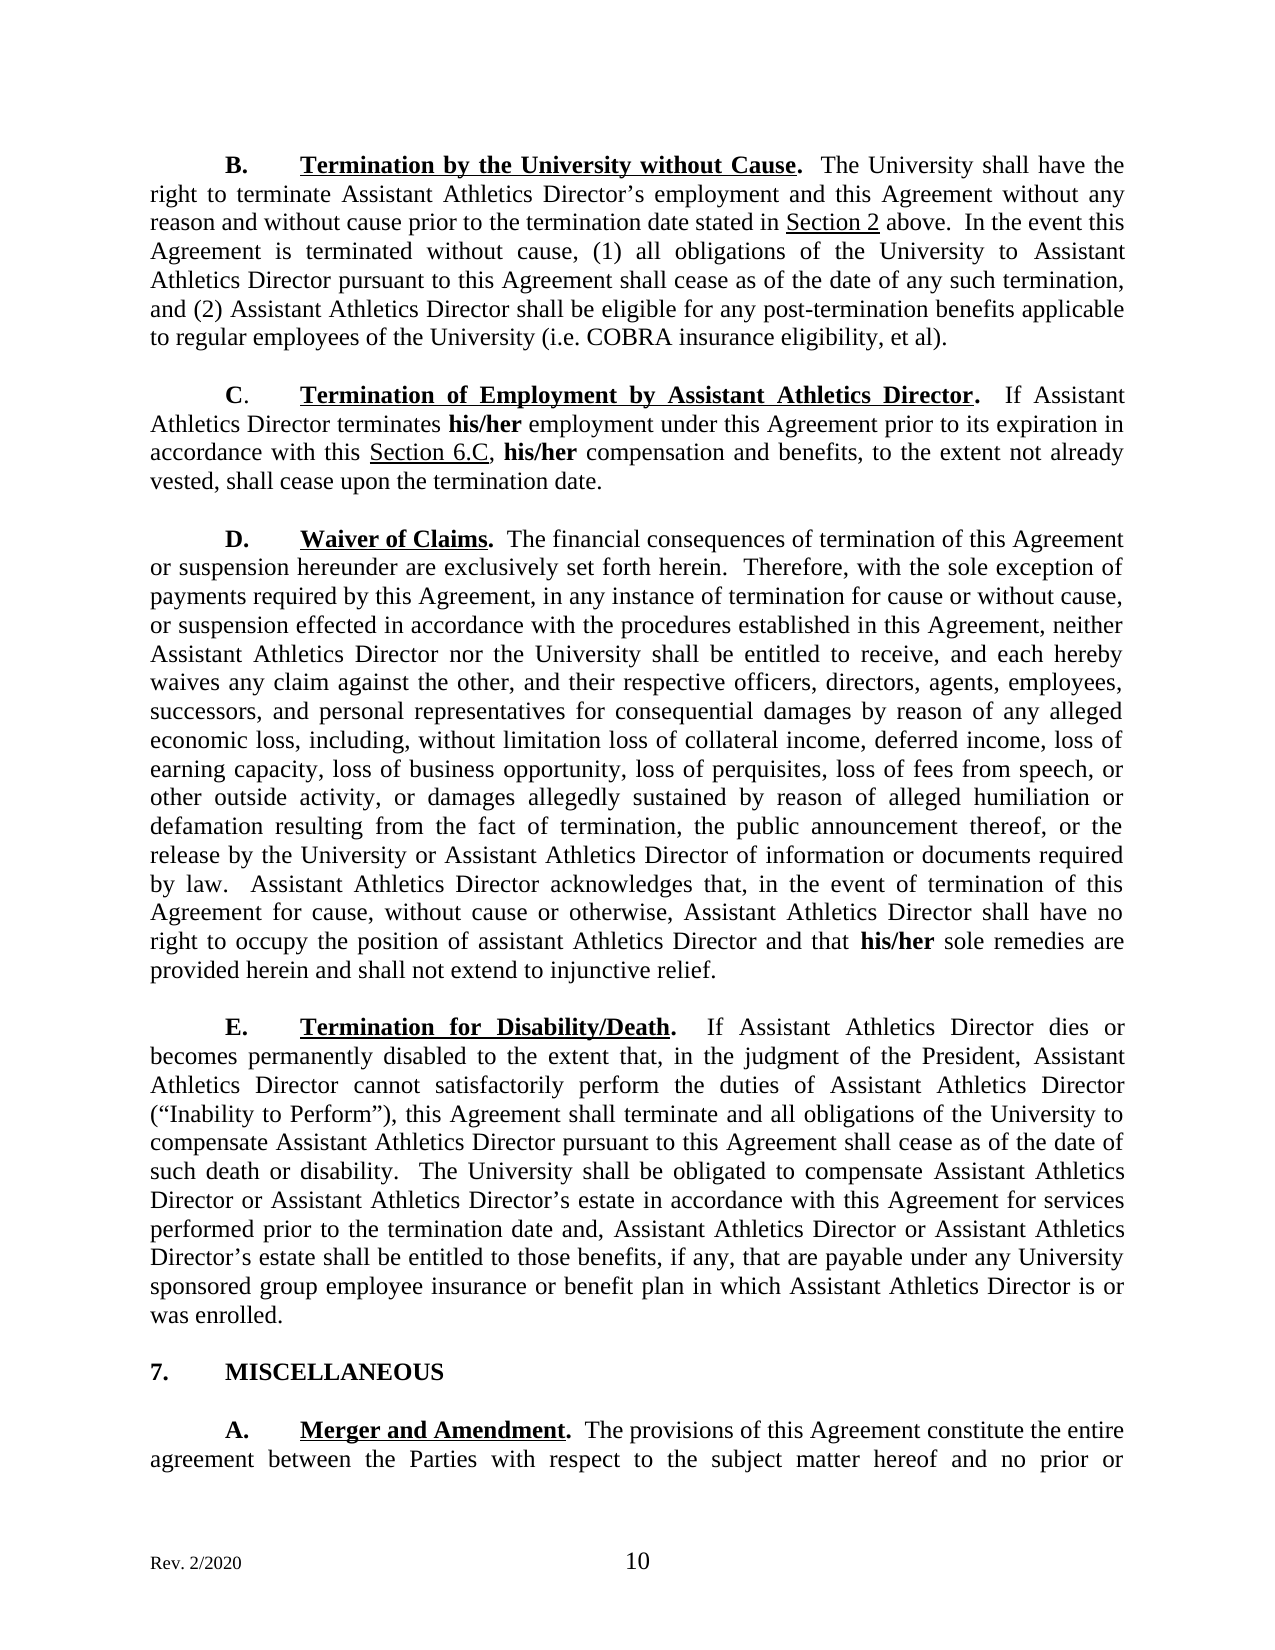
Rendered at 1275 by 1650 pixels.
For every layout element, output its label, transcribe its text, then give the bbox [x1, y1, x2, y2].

text E. Termination for Disability/Death. If Assistant Athletics Director dies or becomes permanently disabled to the extent that, in the judgment of the President, Assistant Athletics Director cannot satisfactorily perform the duties of Assistant Athletics Director (“Inability to Perform”), this Agreement shall terminate and all obligations of the University to compensate Assistant Athletics Director pursuant to this Agreement shall cease as of the date of such death or disability. The University shall be obligated to compensate Assistant Athletics Director or Assistant Athletics Director’s estate in accordance with this Agreement for services performed prior to the termination date and, Assistant Athletics Director or Assistant Athletics Director’s estate shall be entitled to those benefits, if any, that are payable under any University sponsored group employee insurance or benefit plan in which Assistant Athletics Director is or was enrolled. [150, 1012, 1125, 1329]
text 7. MISCELLANEOUS [150, 1357, 1125, 1386]
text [150, 1415, 1125, 1472]
text B. Termination by the University without Cause. The University shall have the right to terminate Assistant Athletics Director’s employment and this Agreement without any reason and without cause prior to the termination date stated in Section 2 above. In the event this Agreement is terminated without cause, (1) all obligations of the University to Assistant Athletics Director pursuant to this Agreement shall cease as of the date of any such termination, and (2) Assistant Athletics Director shall be eligible for any post-termination benefits applicable to regular employees of the University (i.e. COBRA insurance eligibility, et al). [150, 150, 1125, 351]
text D. Waiver of Claims. The financial consequences of termination of this Agreement or suspension hereunder are exclusively set forth herein. Therefore, with the sole exception of payments required by this Agreement, in any instance of termination for cause or without cause, or suspension effected in accordance with the procedures established in this Agreement, neither Assistant Athletics Director nor the University shall be entitled to receive, and each hereby waives any claim against the other, and their respective officers, directors, agents, employees, successors, and personal representatives for consequential damages by reason of any alleged economic loss, including, without limitation loss of collateral income, deferred income, loss of earning capacity, loss of business opportunity, loss of perquisites, loss of fees from speech, or other outside activity, or damages allegedly sustained by reason of alleged humiliation or defamation resulting from the fact of termination, the public announcement thereof, or the release by the University or Assistant Athletics Director of information or documents required by law. Assistant Athletics Director acknowledges that, in the event of termination of this Agreement for cause, without cause or otherwise, Assistant Athletics Director shall have no right to occupy the position of assistant Athletics Director and that his/her sole remedies are provided herein and shall not extend to injunctive relief. [150, 524, 1125, 984]
text C. Termination of Employment by Assistant Athletics Director. If Assistant Athletics Director terminates his/her employment under this Agreement prior to its expiration in accordance with this Section 6.C, his/her compensation and benefits, to the extent not already vested, shall cease upon the termination date. [150, 380, 1125, 495]
